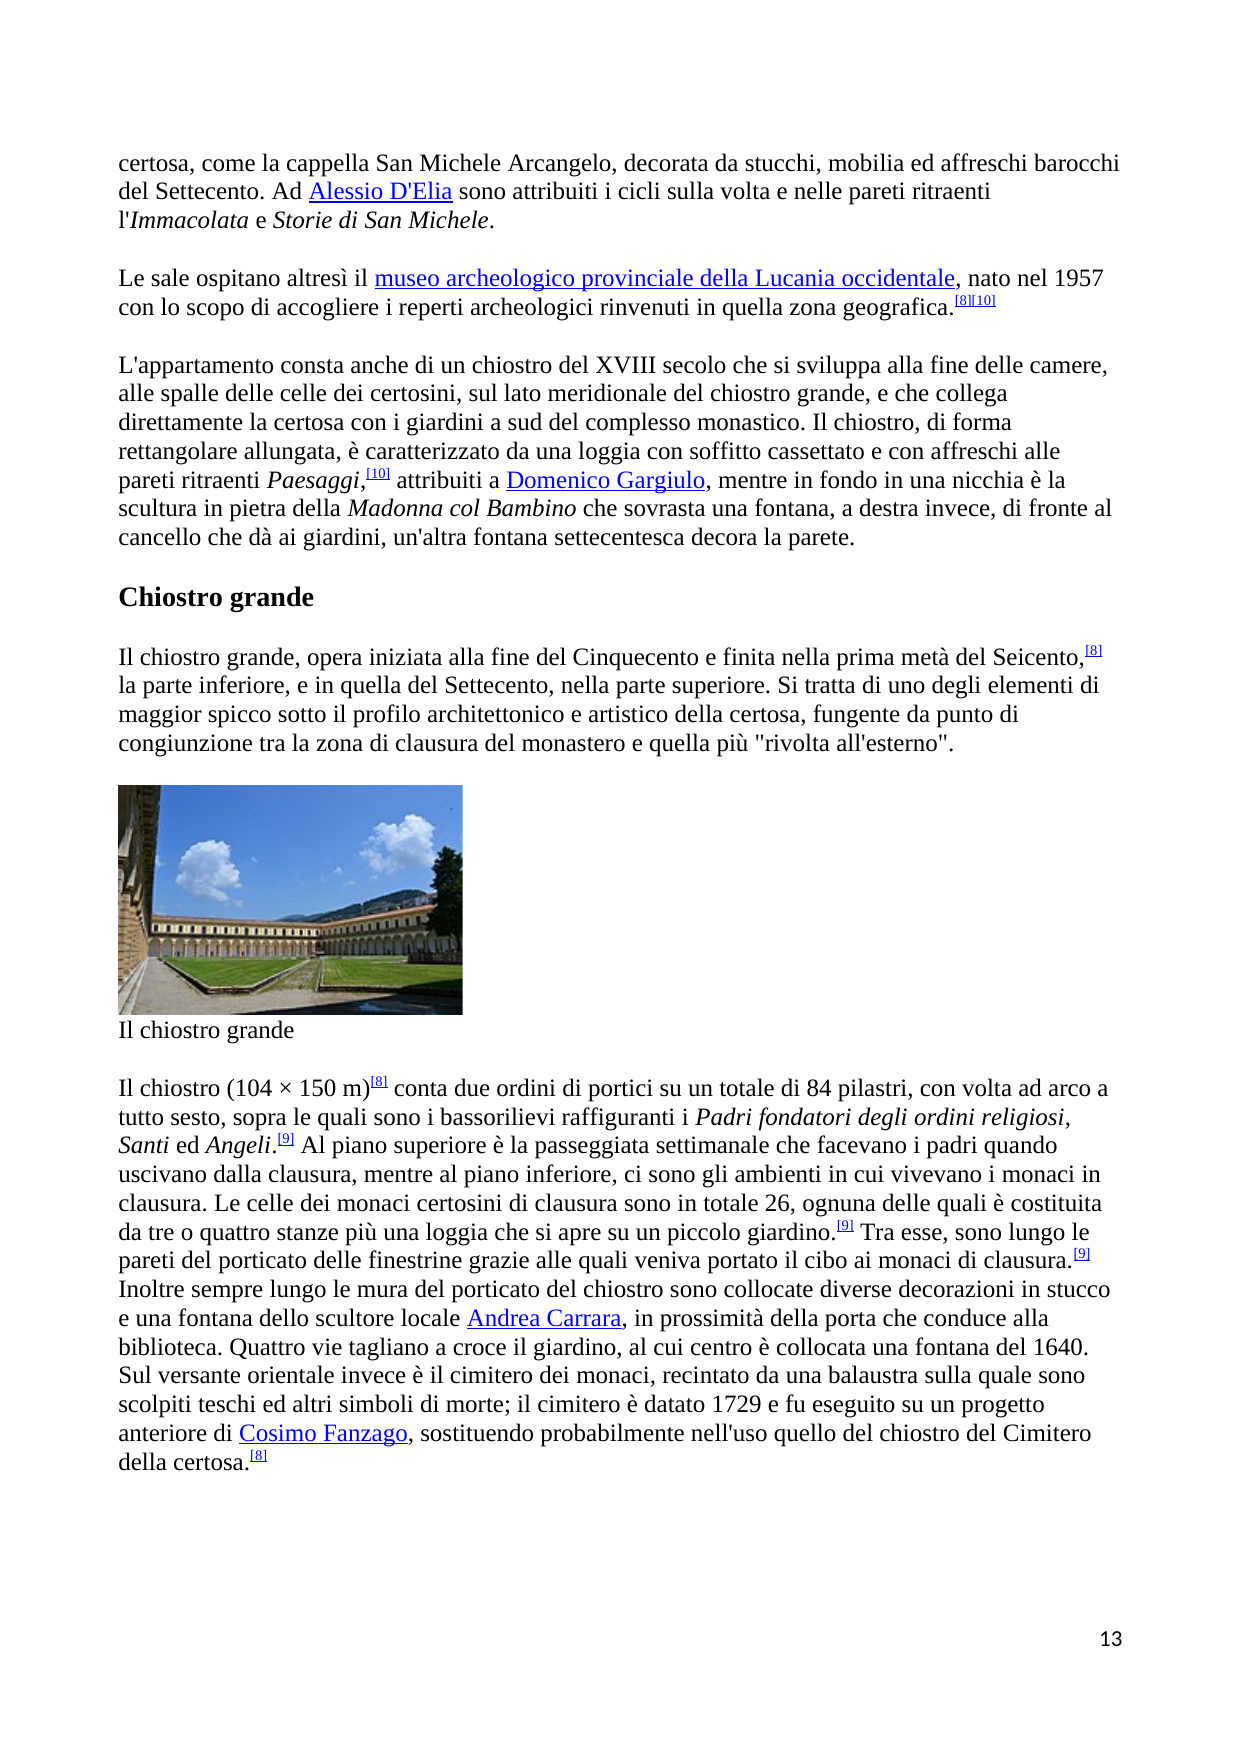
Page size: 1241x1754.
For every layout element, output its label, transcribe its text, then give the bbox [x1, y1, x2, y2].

picture [118, 785, 463, 1015]
text L'appartamento consta anche di un chiostro del XVIII secolo che si sviluppa alla fine delle camere, alle spalle delle celle dei certosini, sul lato meridionale del chiostro grande, e che collega direttamente la certosa con i giardini a sud del complesso monastico. Il chiostro, di forma rettangolare allungata, è caratterizzato da una loggia con soffitto cassettato e con affreschi alle pareti ritraenti Paesaggi,[10] attribuiti a Domenico Gargiulo, mentre in fondo in una nicchia è la scultura in pietra della Madonna col Bambino che sovrasta una fontana, a destra invece, di fronte al cancello che dà ai giardini, un'altra fontana settecentesca decora la parete. [118, 350, 1122, 551]
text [118, 148, 1122, 234]
text Il chiostro grande [118, 1015, 1122, 1044]
text Chiostro grande [118, 580, 1122, 612]
text Il chiostro grande, opera iniziata alla fine del Cinquecento e finita nella prima metà del Seicento,[8] la parte inferiore, e in quella del Settecento, nella parte superiore. Si tratta di uno degli elementi di maggior spicco sotto il profilo architettonico e artistico della certosa, fungente da punto di congiunzione tra la zona di clausura del monastero e quella più "rivolta all'esterno". [118, 642, 1122, 757]
text Le sale ospitano altresì il museo archeologico provinciale della Lucania occidentale, nato nel 1957 con lo scopo di accogliere i reperti archeologici rinvenuti in quella zona geografica.[8][10] [118, 263, 1122, 321]
text Il chiostro (104 × 150 m)[8] conta due ordini di portici su un totale di 84 pilastri, con volta ad arco a tutto sesto, sopra le quali sono i bassorilievi raffiguranti i Padri fondatori degli ordini religiosi, Santi ed Angeli.[9] Al piano superiore è la passeggiata settimanale che facevano i padri quando uscivano dalla clausura, mentre al piano inferiore, ci sono gli ambienti in cui vivevano i monaci in clausura. Le celle dei monaci certosini di clausura sono in totale 26, ognuna delle quali è costituita da tre o quattro stanze più una loggia che si apre su un piccolo giardino.[9] Tra esse, sono lungo le pareti del porticato delle finestrine grazie alle quali veniva portato il cibo ai monaci di clausura.[9] Inoltre sempre lungo le mura del porticato del chiostro sono collocate diverse decorazioni in stucco e una fontana dello scultore locale Andrea Carrara, in prossimità della porta che conduce alla biblioteca. Quattro vie tagliano a croce il giardino, al cui centro è collocata una fontana del 1640. Sul versante orientale invece è il cimitero dei monaci, recintato da una balaustra sulla quale sono scolpiti teschi ed altri simboli di morte; il cimitero è datato 1729 e fu eseguito su un progetto anteriore di Cosimo Fanzago, sostituendo probabilmente nell'uso quello del chiostro del Cimitero della certosa.[8] [118, 1073, 1122, 1475]
